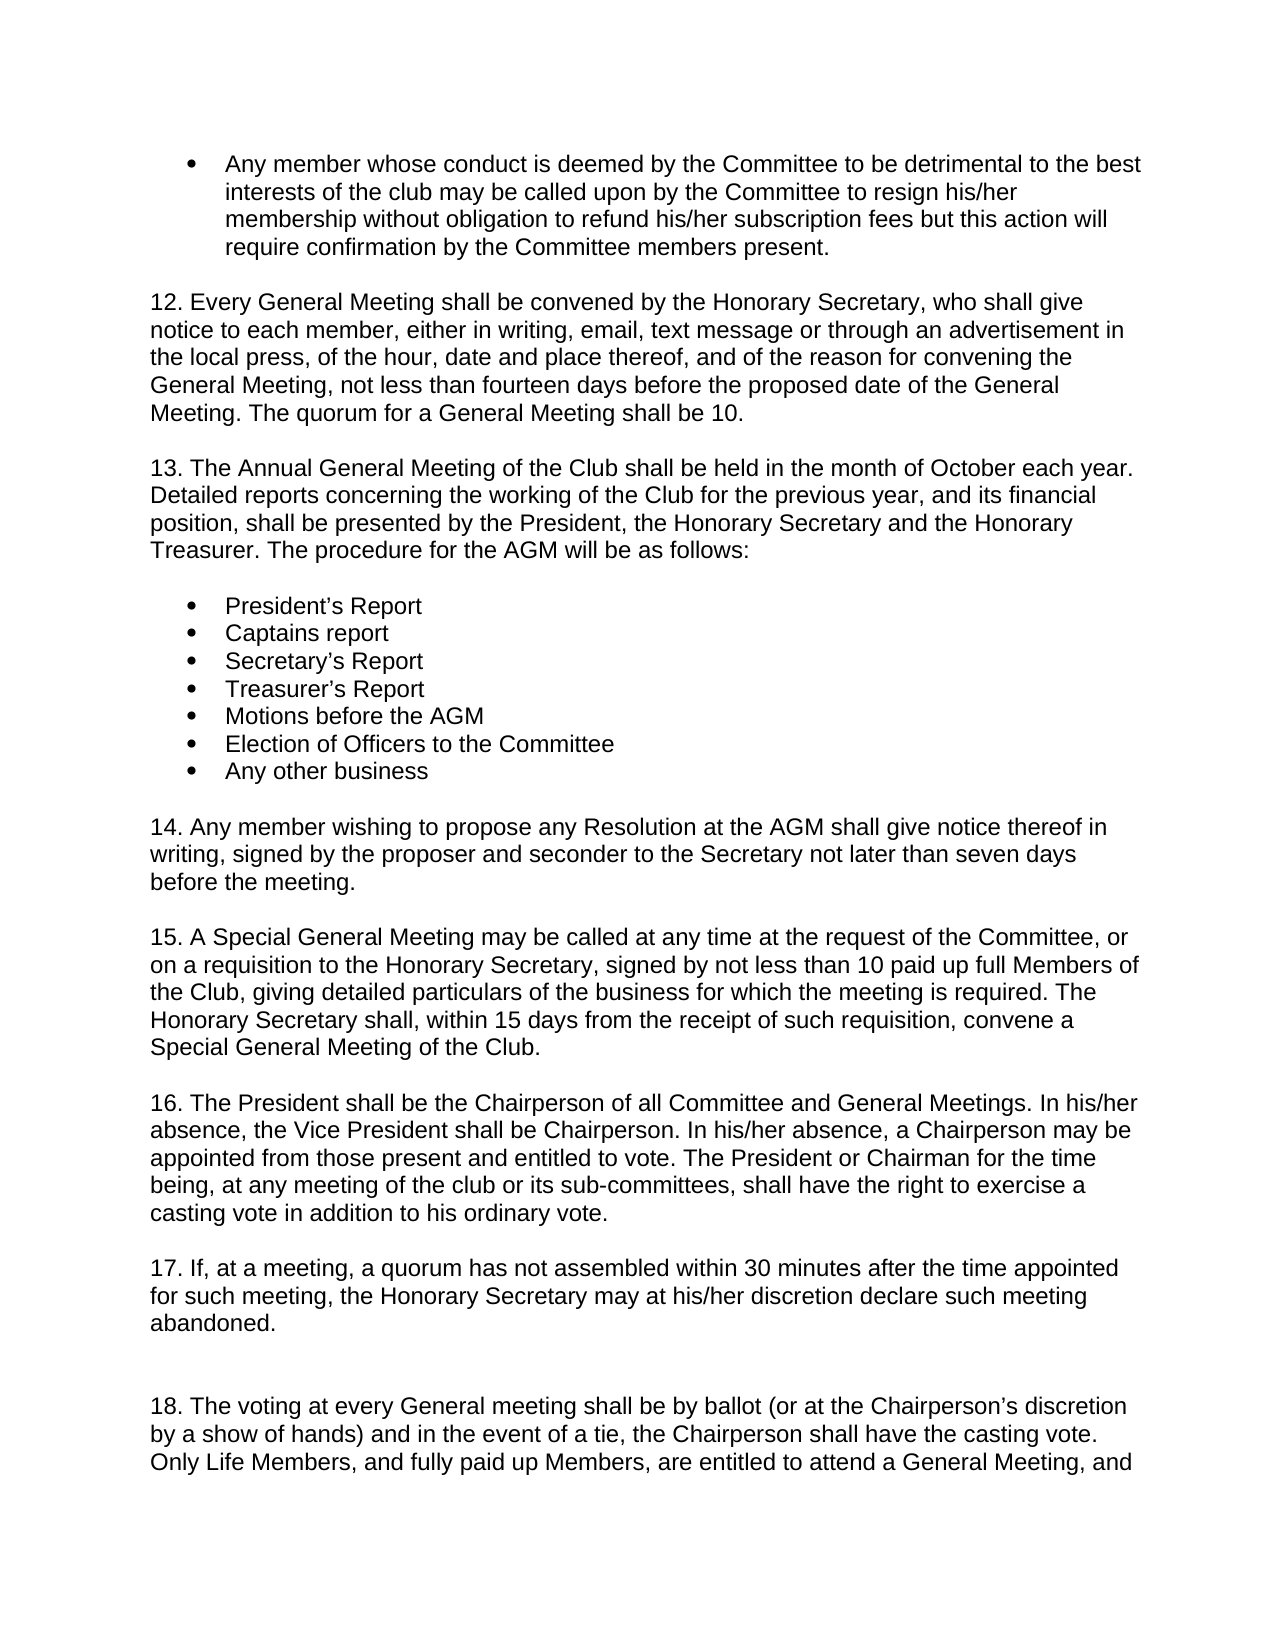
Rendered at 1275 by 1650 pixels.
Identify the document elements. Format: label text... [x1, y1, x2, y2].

text being, at any meeting of the club or its sub-committees, shall have the right to exercise a casting vote in addition to his ordinary vote. [150, 1171, 1152, 1227]
list Treasurer’s Report [187, 674, 1152, 702]
text 17. If, at a meeting, a quorum has not assembled within 30 minutes after the time appointed for such meeting, the Honorary Secretary may at his/her discretion declare such meeting abandoned. [150, 1254, 1152, 1337]
list Motions before the AGM [187, 702, 1152, 730]
text 14. Any member wishing to propose any Resolution at the AGM shall give notice thereof in writing, signed by the proposer and seconder to the Secretary not later than seven days before the meeting. [150, 812, 1152, 895]
text Honorary Secretary shall, within 15 days from the receipt of such requisition, convene a Special General Meeting of the Club. [150, 1006, 1152, 1061]
list Any member whose conduct is deemed by the Committee to be detrimental to the best interests of the club may be called upon by the Committee to resign his/her membership without obligation to refund his/her subscription fees but this action will require confirmation by the Committee members present. [187, 150, 1152, 260]
text 16. The President shall be the Chairperson of all Committee and General Meetings. In his/her absence, the Vice President shall be Chairperson. In his/her absence, a Chairperson may be appointed from those present and entitled to vote. The President or Chairman for the time [150, 1088, 1152, 1171]
text 12. Every General Meeting shall be convened by the Honorary Secretary, who shall give notice to each member, either in writing, email, text message or through an advertisement in the local press, of the hour, date and place thereof, and of the reason for convening the General Meeting, not less than fourteen days before the proposed date of the General Meeting. The quorum for a General Meeting shall be 10. [150, 288, 1152, 426]
list Captains report [187, 619, 1152, 647]
text 18. The voting at every General meeting shall be by ballot (or at the Chairperson’s discretion by a show of hands) and in the event of a tie, the Chairperson shall have the casting vote. Only Life Members, and fully paid up Members, are entitled to attend a General Meeting, and [150, 1392, 1152, 1475]
list Any other business [187, 757, 1152, 785]
text 15. A Special General Meeting may be called at any time at the request of the Committee, or on a requisition to the Honorary Secretary, signed by not less than 10 paid up full Members of the Club, giving detailed particulars of the business for which the meeting is required. The [150, 923, 1152, 1006]
list Election of Officers to the Committee [187, 730, 1152, 757]
list Secretary’s Report [187, 647, 1152, 674]
text 13. The Annual General Meeting of the Club shall be held in the month of October each year. Detailed reports concerning the working of the Club for the previous year, and its financial position, shall be presented by the President, the Honorary Secretary and the Honorary Treasurer. The procedure for the AGM will be as follows: [150, 454, 1152, 564]
list President’s Report [187, 592, 1152, 619]
